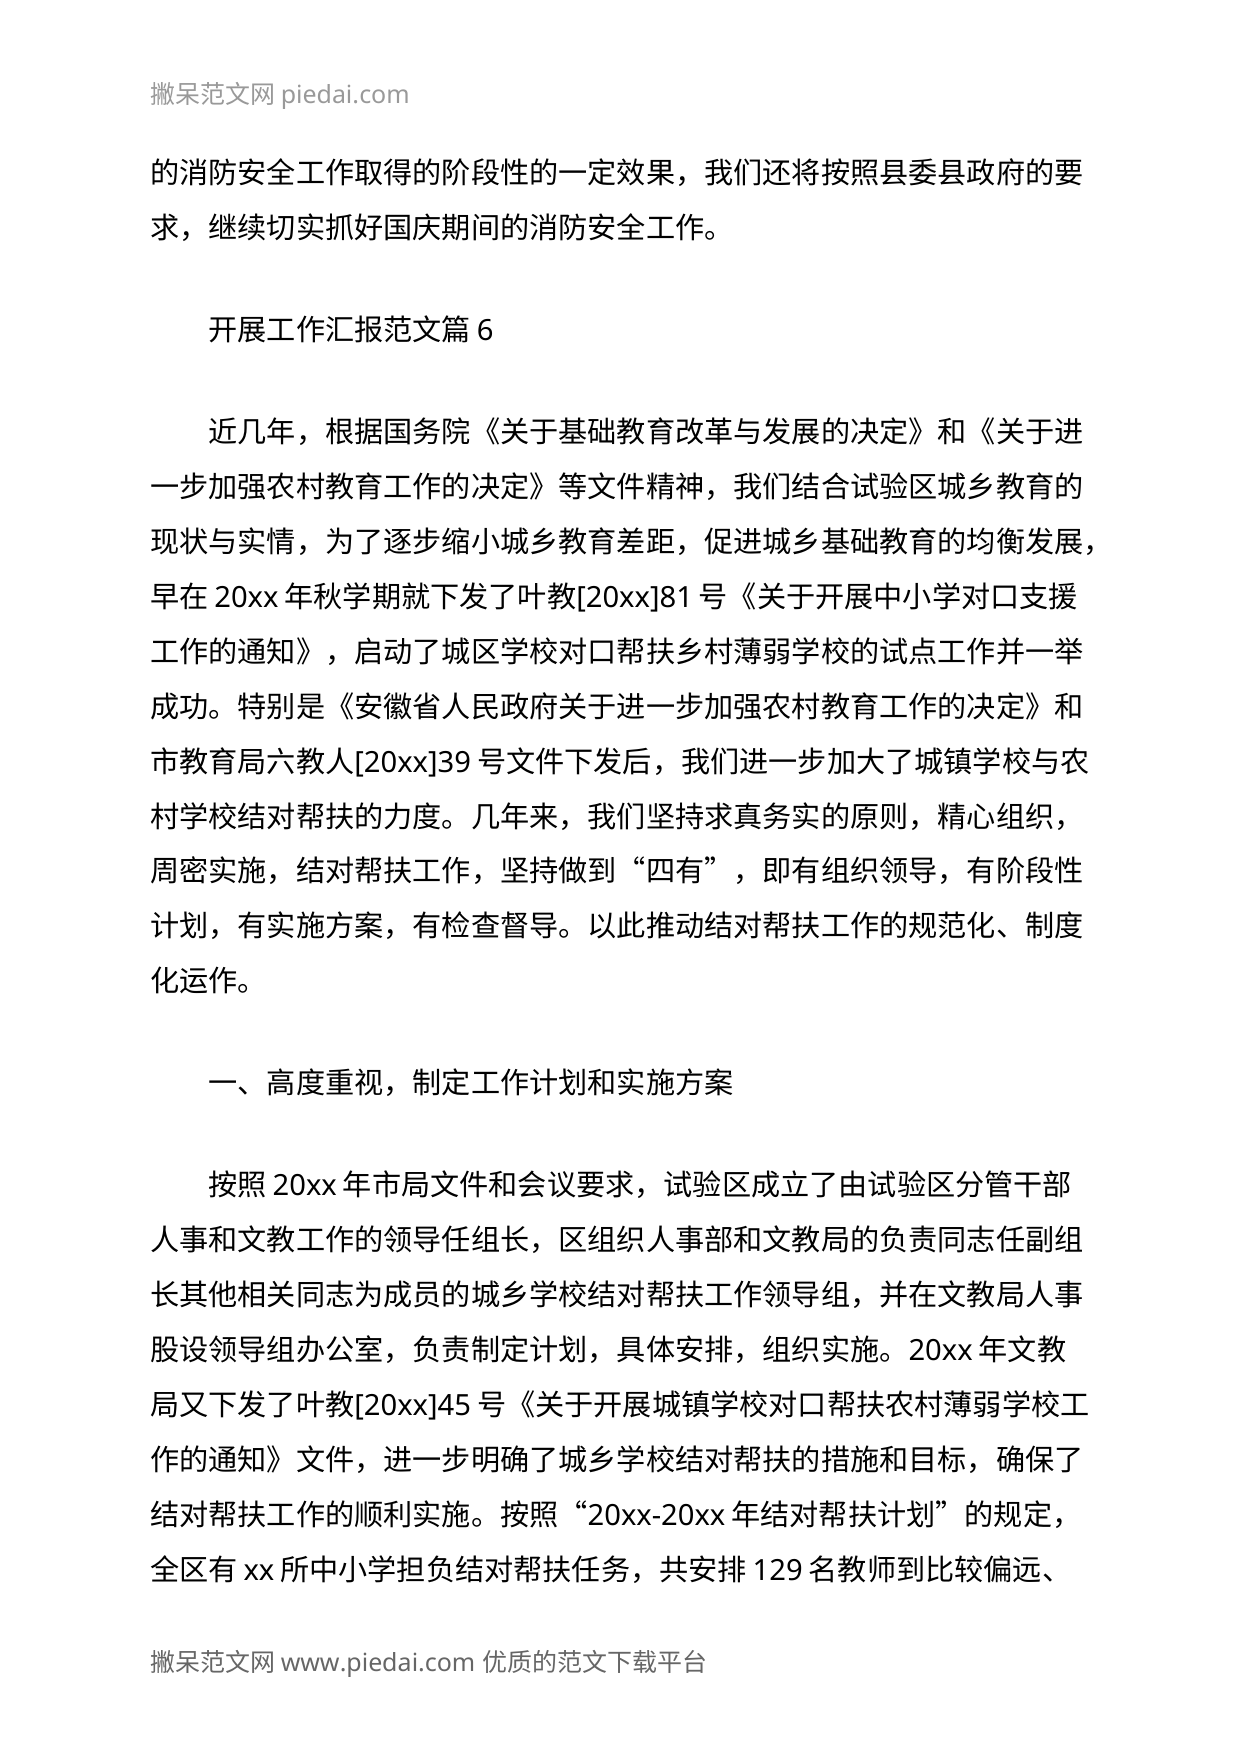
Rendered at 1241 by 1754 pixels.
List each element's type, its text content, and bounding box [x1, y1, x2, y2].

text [150, 1161, 1090, 1588]
text 开展工作汇报范文篇6 [150, 307, 1090, 349]
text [150, 150, 1090, 247]
text 一、高度重视，制定工作计划和实施方案 [150, 1059, 1090, 1102]
text 近几年，根据国务院《关于基础教育改革与发展的决定》和《关于进一步加强农村教育工作的决定》等文件精神，我们结合试验区城乡教育的现状与实情，为了逐步缩小城乡教育差距，促进城乡基础教育的均衡发展，早在20xx年秋学期就下发了叶教[20xx]81号《关于开展中小学对口支援工作的通知》，启动了城区学校对口帮扶乡村薄弱学校的试点工作并一举成功。特别是《安徽省人民政府关于进一步加强农村教育工作的决定》和市教育局六教人[20xx]39号文件下发后，我们进一步加大了城镇学校与农村学校结对帮扶的力度。几年来，我们坚持求真务实的原则，精心组织，周密实施，结对帮扶工作，坚持做到“四有”，即有组织领导，有阶段性计划，有实施方案，有检查督导。以此推动结对帮扶工作的规范化、制度化运作。 [150, 409, 1090, 1000]
